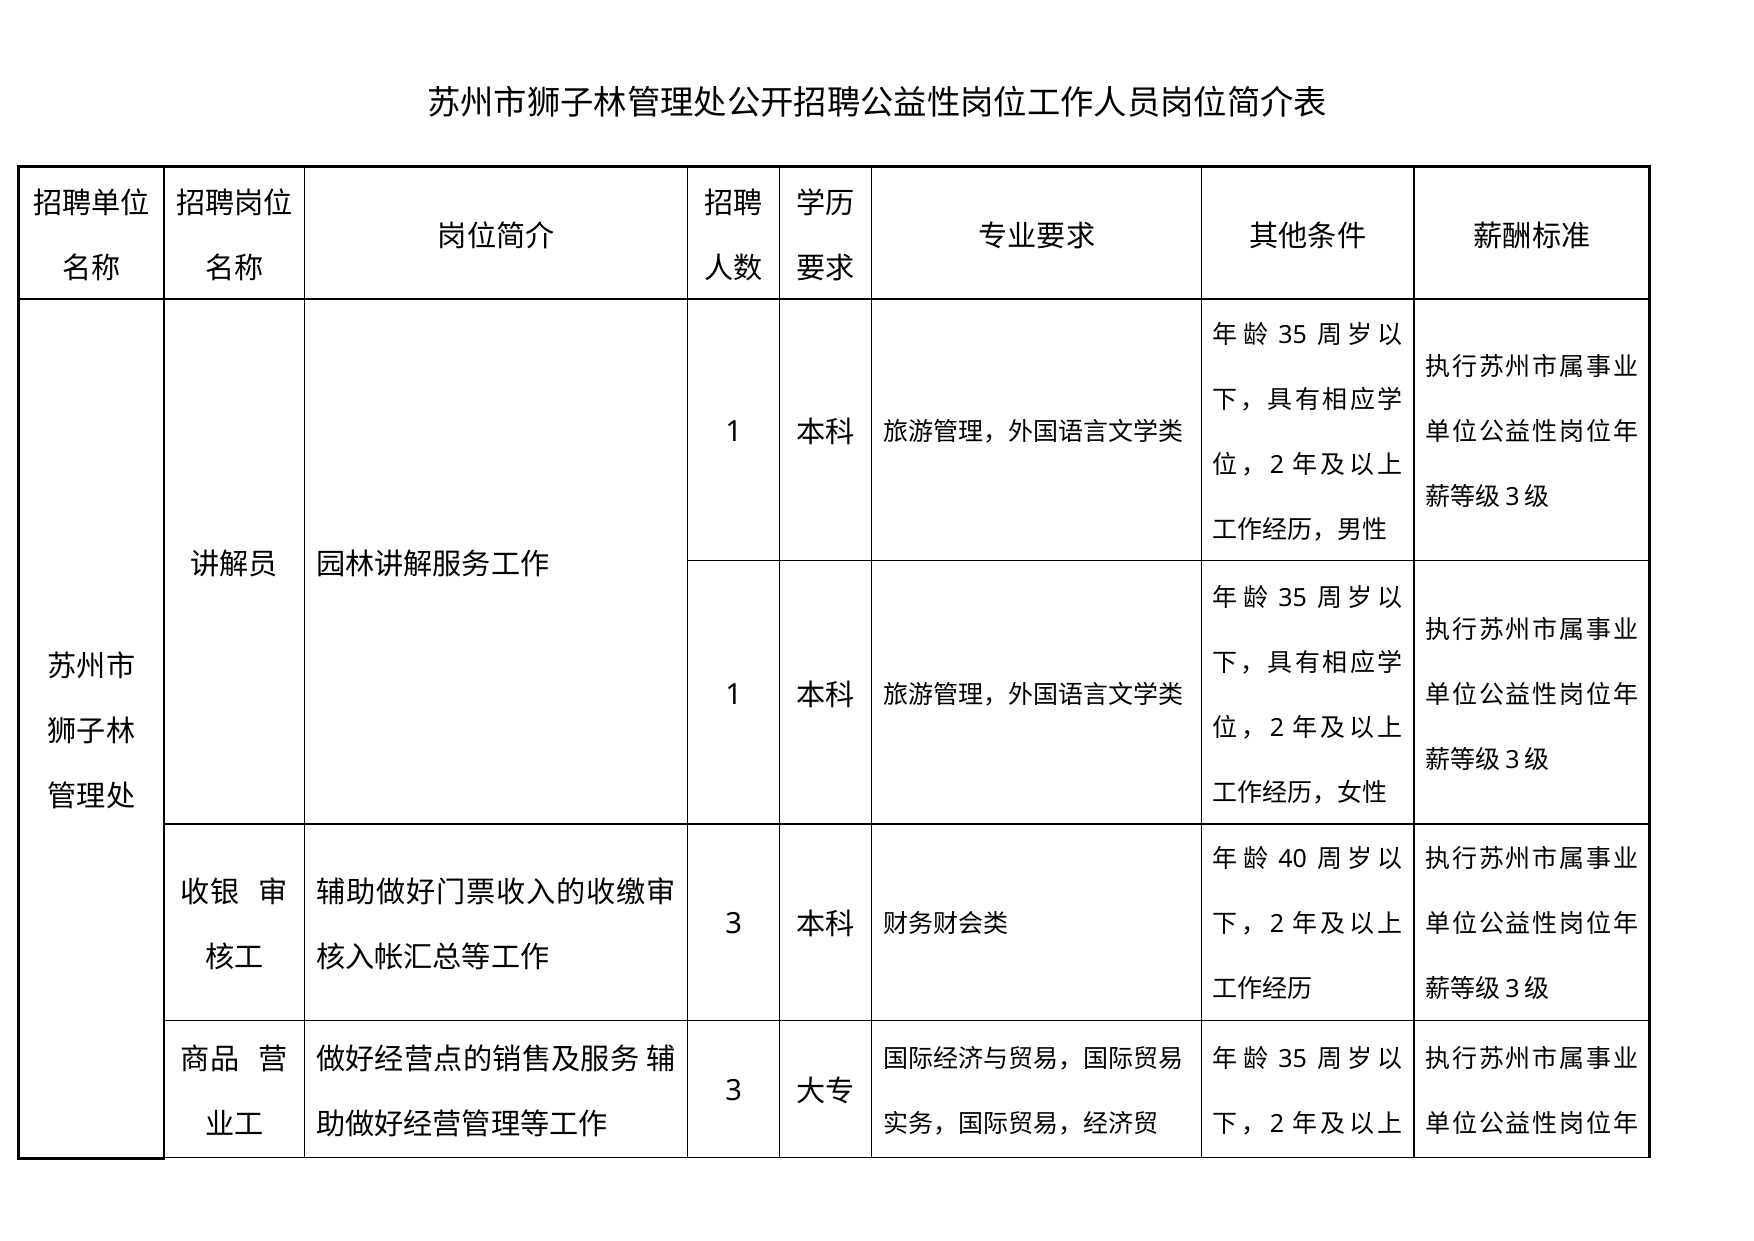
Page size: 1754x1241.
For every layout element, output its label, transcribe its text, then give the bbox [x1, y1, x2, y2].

table_header 招聘单位名称 [20, 168, 163, 298]
table_header 其他条件 [1202, 168, 1413, 298]
table_cell 3 [688, 1021, 779, 1157]
table_cell 辅助做好门票收入的收缴审核入帐汇总等工作 [305, 825, 687, 1019]
table_cell 本科 [780, 300, 871, 560]
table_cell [872, 1021, 1201, 1157]
table_cell 执行苏州市属事业单位公益性岗位年薪等级3级 [1415, 300, 1648, 560]
table_cell 本科 [780, 825, 871, 1019]
table_cell 3 [688, 825, 779, 1019]
table_header 招聘岗位名称 [165, 168, 304, 298]
table_cell 苏州市 狮子林 管理处 [20, 300, 163, 1157]
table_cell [1415, 1021, 1648, 1157]
table_cell 大专 [780, 1021, 871, 1157]
table_header 岗位简介 [305, 168, 687, 298]
table_cell 年龄35周岁以下，2年及以上工作经历 [1202, 1021, 1413, 1157]
table_cell 1 [688, 561, 779, 823]
table_header 薪酬标准 [1415, 168, 1648, 298]
table_cell 商品 营业工 [165, 1021, 304, 1157]
table_cell 讲解员 [165, 300, 304, 823]
table_cell 执行苏州市属事业单位公益性岗位年薪等级3级 [1415, 561, 1648, 823]
table_cell 年龄40周岁以下，2年及以上工作经历 [1202, 825, 1413, 1019]
table_cell 年龄35周岁以下，具有相应学位，2年及以上工作经历，男性 [1202, 300, 1413, 560]
table_cell 执行苏州市属事业单位公益性岗位年薪等级3级 [1415, 825, 1648, 1019]
table_cell 收银 审核工 [165, 825, 304, 1019]
table_cell 年龄35周岁以下，具有相应学位，2年及以上工作经历，女性 [1202, 561, 1413, 823]
table_cell 1 [688, 300, 779, 560]
text 苏州市狮子林管理处公开招聘公益性岗位工作人员岗位简介表 [94, 68, 1659, 133]
table_cell 旅游管理，外国语言文学类 [872, 561, 1201, 823]
table_cell 本科 [780, 561, 871, 823]
table_cell 旅游管理，外国语言文学类 [872, 300, 1201, 560]
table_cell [305, 1021, 687, 1157]
table_header 招聘人数 [688, 168, 779, 298]
table_cell 园林讲解服务工作 [305, 300, 687, 823]
table_header 学历要求 [780, 168, 871, 298]
table_cell 财务财会类 [872, 825, 1201, 1019]
table_header 专业要求 [872, 168, 1201, 298]
